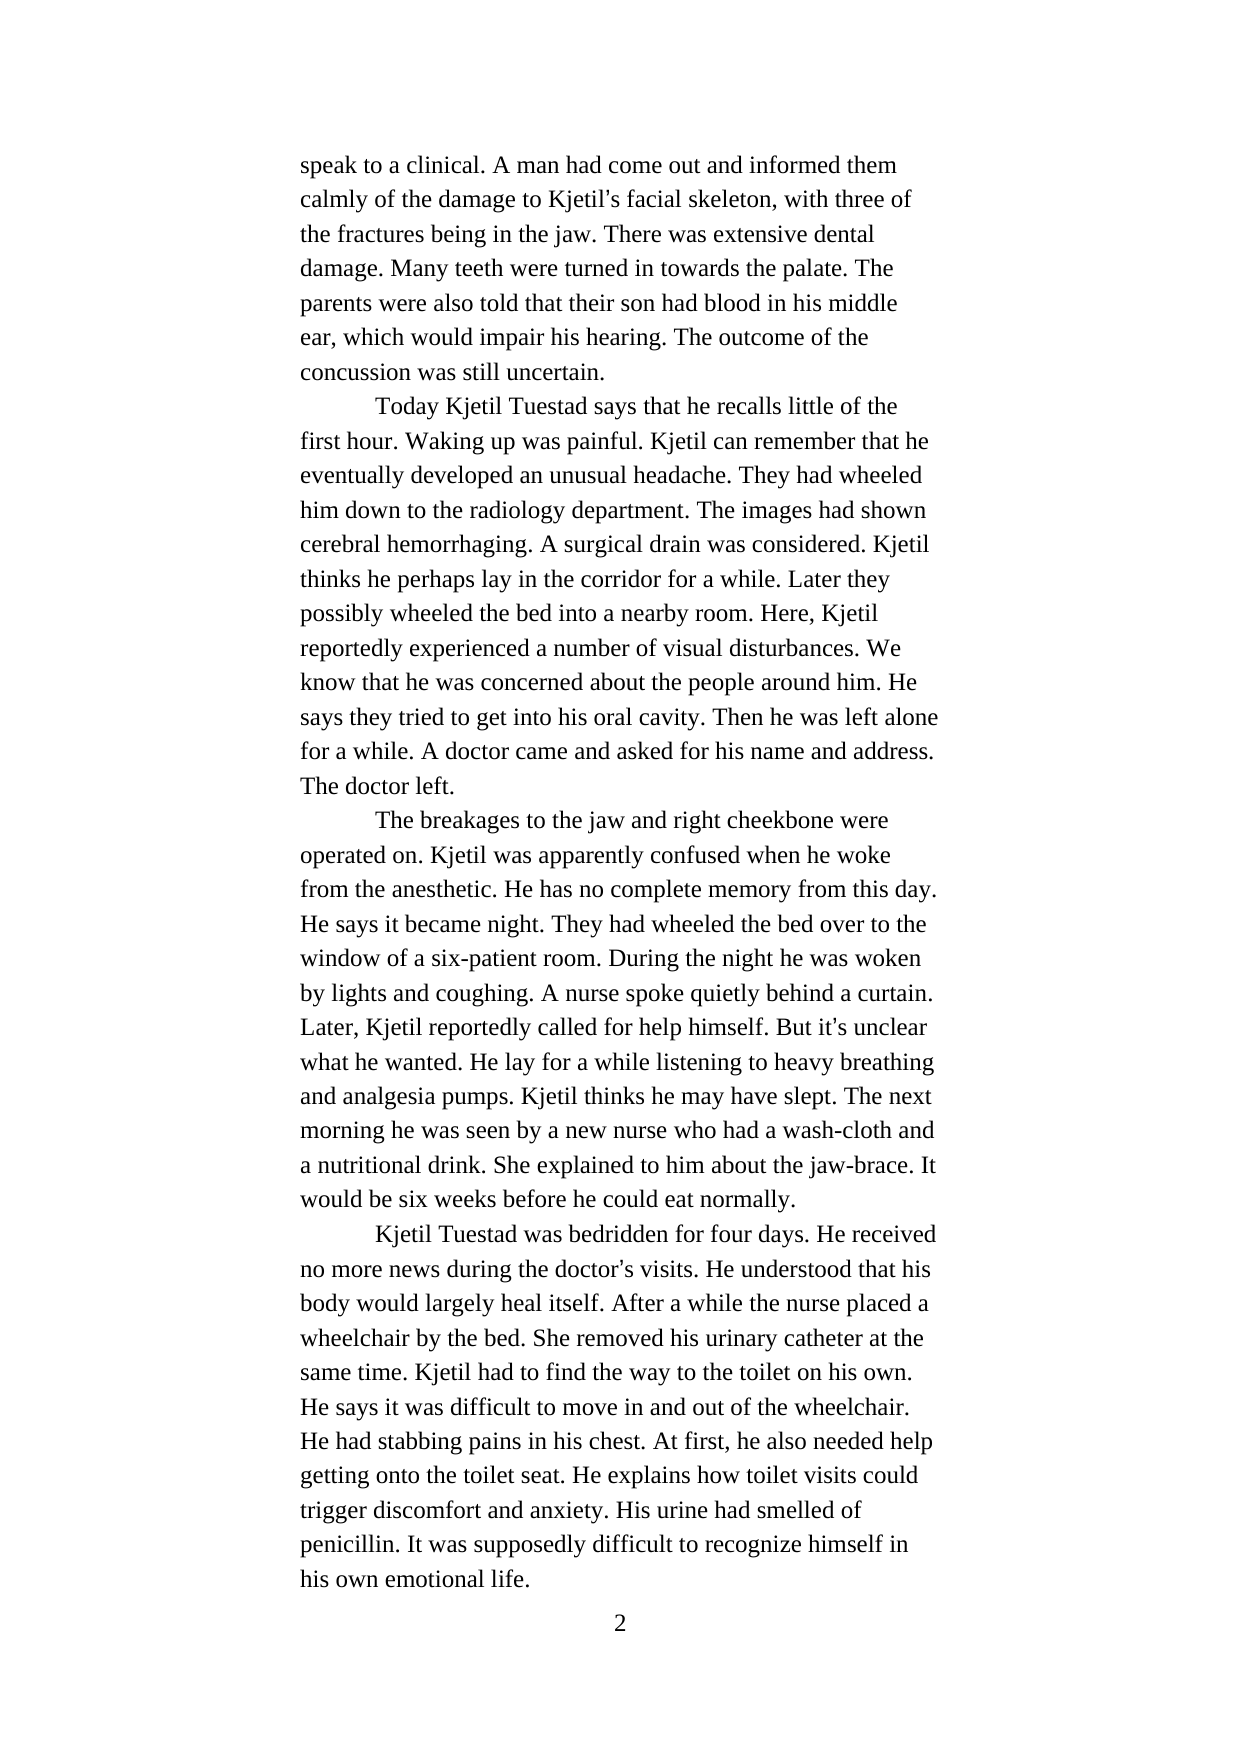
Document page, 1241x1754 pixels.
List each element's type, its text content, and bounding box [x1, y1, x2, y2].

text Kjetil Tuestad was bedridden for four days. He received no more news during the doctor’s visits. He understood that his body would largely heal itself. After a while the nurse placed a wheelchair by the bed. She removed his urinary catheter at the same time. Kjetil had to find the way to the toilet on his own. He says it was difficult to move in and out of the wheelchair. He had stabbing pains in his chest. At first, he also needed help getting onto the toilet seat. He explains how toilet visits could trigger discomfort and anxiety. His urine had smelled of penicillin. It was supposedly difficult to recognize himself in his own emotional life. [300, 1219, 940, 1593]
text Today Kjetil Tuestad says that he recalls little of the first hour. Waking up was painful. Kjetil can remember that he eventually developed an unusual headache. They had wheeled him down to the radiology department. The images had shown cerebral hemorrhaging. A surgical drain was considered. Kjetil thinks he perhaps lay in the corridor for a while. Later they possibly wheeled the bed into a nearby room. Here, Kjetil reportedly experienced a number of visual disturbances. We know that he was concerned about the people around him. He says they tried to get into his oral cavity. Then he was left alone for a while. A doctor came and asked for his name and address. The doctor left. [300, 391, 940, 799]
text The breakages to the jaw and right cheekbone were operated on. Kjetil was apparently confused when he woke from the anesthetic. He has no complete memory from this day. He says it became night. They had wheeled the bed over to the window of a six-patient room. During the night he was woken by lights and coughing. A nurse spoke quietly behind a curtain. Later, Kjetil reportedly called for help himself. But it’s unclear what he wanted. He lay for a while listening to heavy breathing and analgesia pumps. Kjetil thinks he may have slept. The next morning he was seen by a new nurse who had a wash-cloth and a nutritional drink. She explained to him about the jaw-brace. It would be six weeks before he could eat normally. [300, 805, 940, 1213]
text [300, 150, 940, 386]
